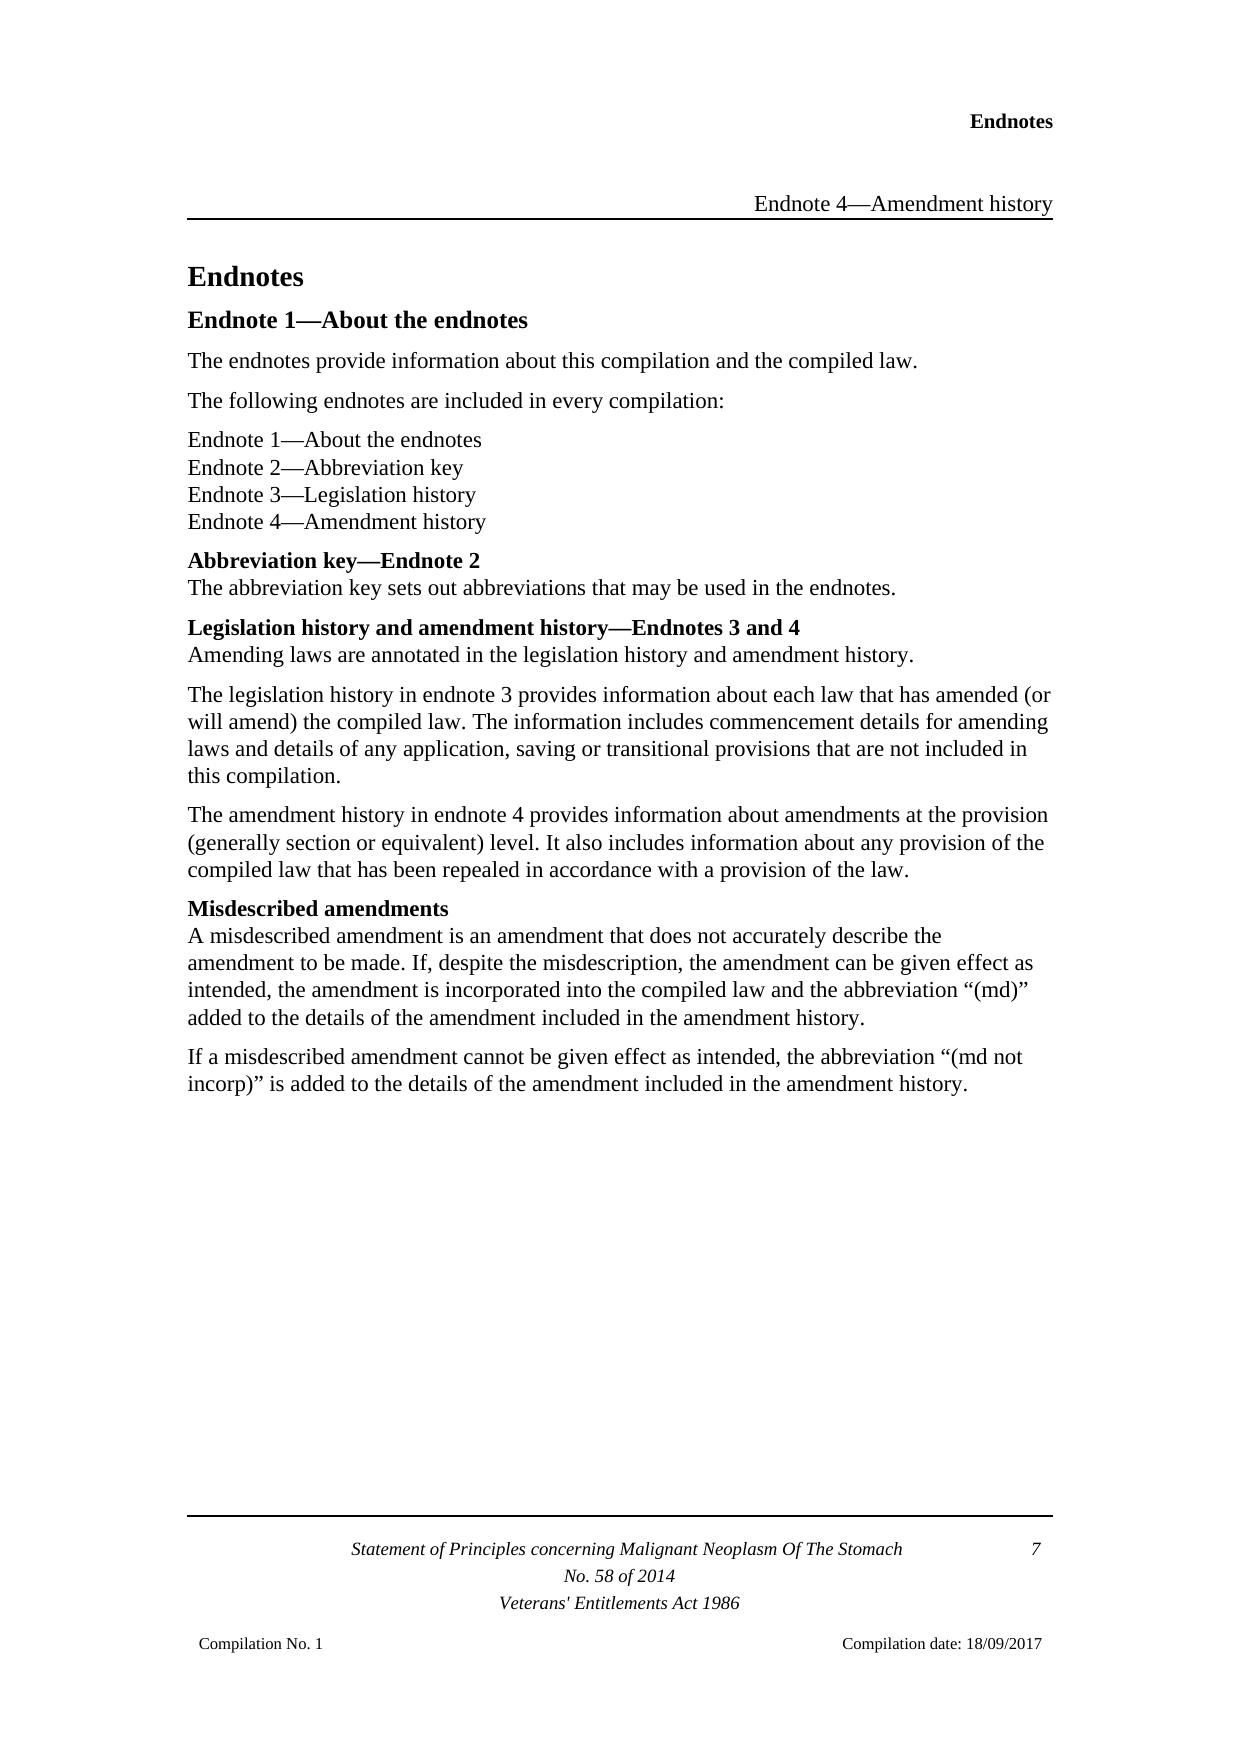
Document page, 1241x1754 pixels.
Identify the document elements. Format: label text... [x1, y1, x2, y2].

text Legislation history and amendment history—Endnotes 3 and 4 [187, 613, 1053, 640]
text Misdescribed amendments [187, 894, 1053, 922]
text Endnote 2—Abbreviation key [187, 453, 1053, 480]
text Abbreviation key—Endnote 2 [187, 547, 1053, 574]
text The abbreviation key sets out abbreviations that may be used in the endnotes. [187, 574, 1053, 601]
text Endnote 4—Amendment history [187, 507, 1053, 534]
text Amending laws are annotated in the legislation history and amendment history. [187, 640, 1053, 667]
subtitle Endnote 1—About the endnotes [187, 305, 1053, 334]
text Endnote 3—Legislation history [187, 480, 1053, 507]
text The endnotes provide information about this compilation and the compiled law. [187, 347, 1053, 374]
subtitle Endnotes [187, 259, 1053, 293]
text The amendment history in endnote 4 provides information about amendments at the provision (generally section or equivalent) level. It also includes information about any provision of the compiled law that has been repealed in accordance with a provision of the law. [187, 801, 1053, 882]
text The legislation history in endnote 3 provides information about each law that has amended (or will amend) the compiled law. The information includes commencement details for amending laws and details of any application, saving or transitional provisions that are not included in this compilation. [187, 680, 1053, 788]
text Endnote 1—About the endnotes [187, 426, 1053, 453]
text A misdescribed amendment is an amendment that does not accurately describe the amendment to be made. If, despite the misdescription, the amendment can be given effect as intended, the amendment is incorporated into the compiled law and the abbreviation “(md)” added to the details of the amendment included in the amendment history. [187, 922, 1053, 1030]
text The following endnotes are included in every compilation: [187, 386, 1053, 413]
text If a misdescribed amendment cannot be given effect as intended, the abbreviation “(md not incorp)” is added to the details of the amendment included in the amendment history. [187, 1042, 1053, 1097]
